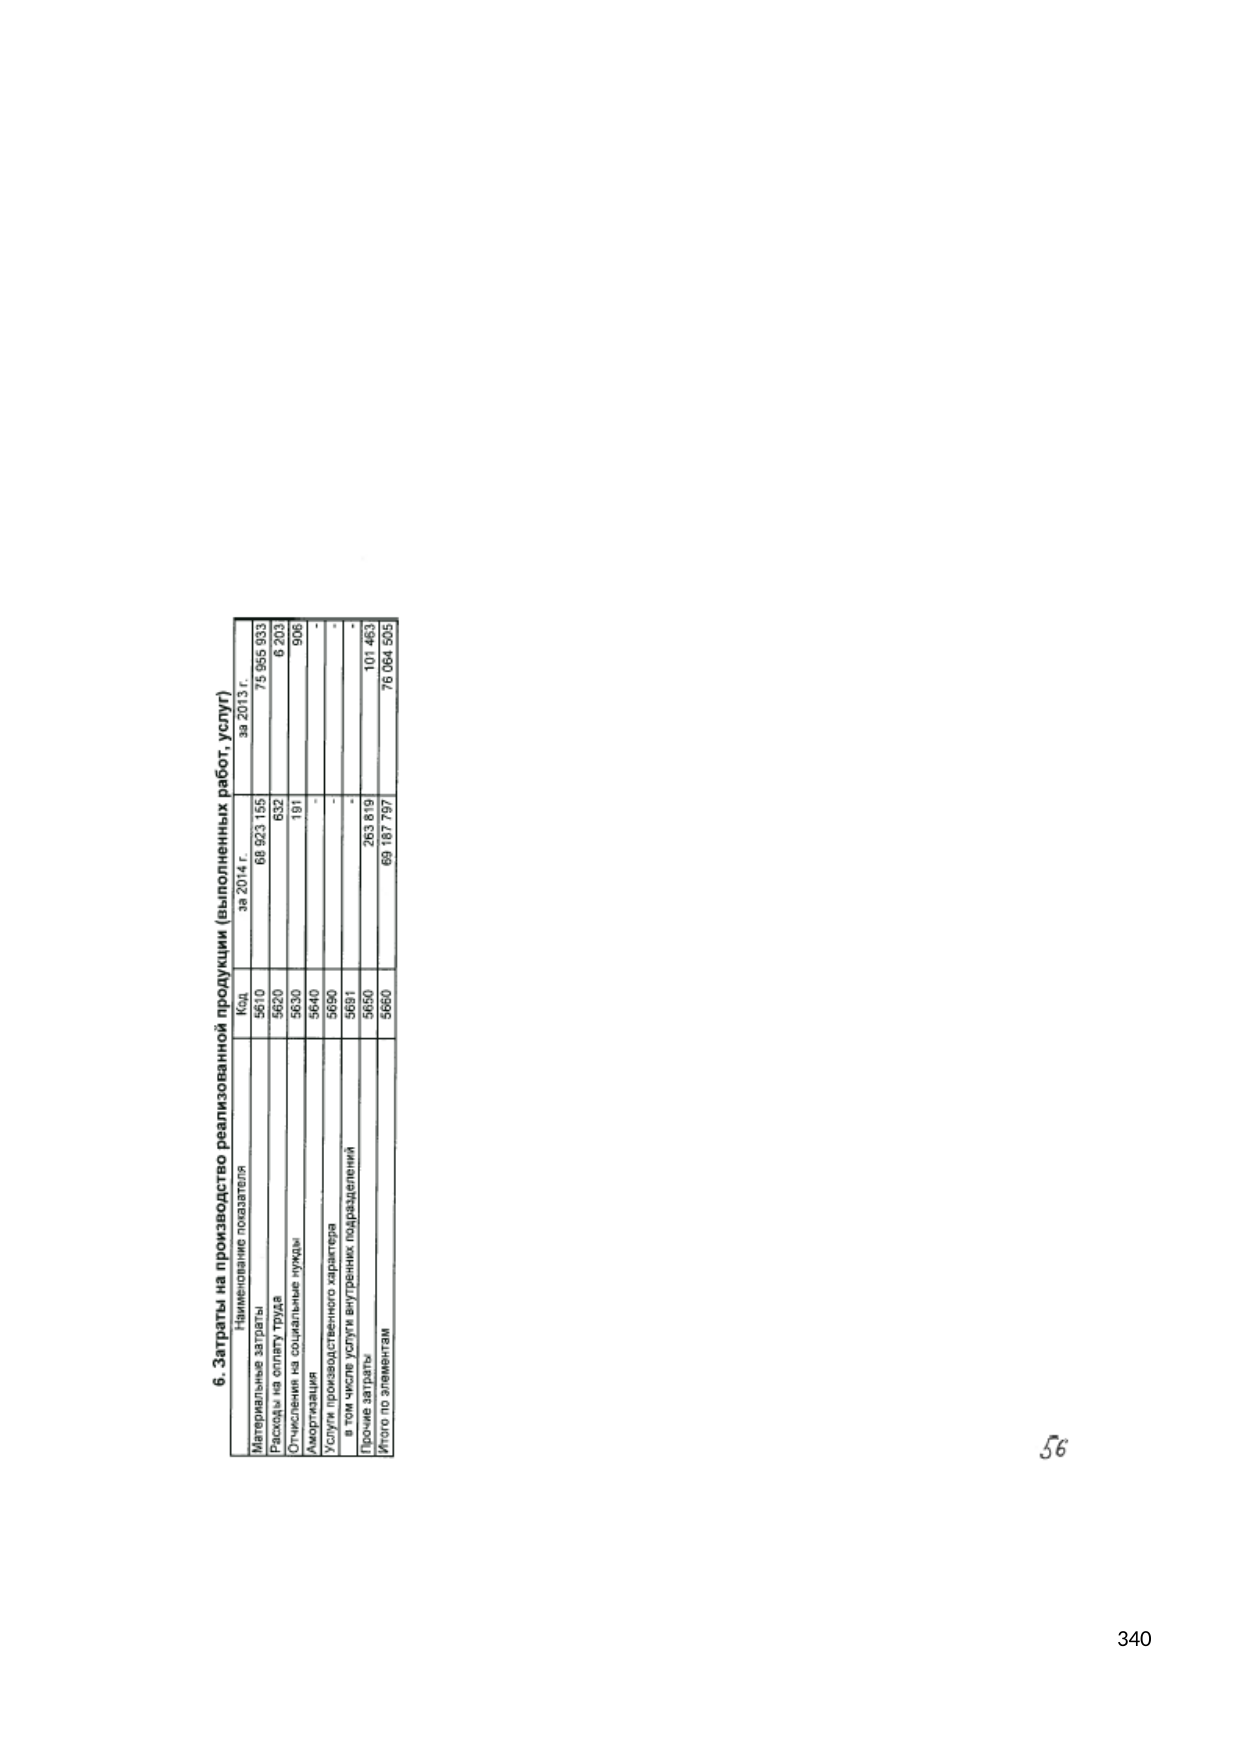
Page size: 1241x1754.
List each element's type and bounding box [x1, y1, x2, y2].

picture [177, 165, 1098, 1501]
